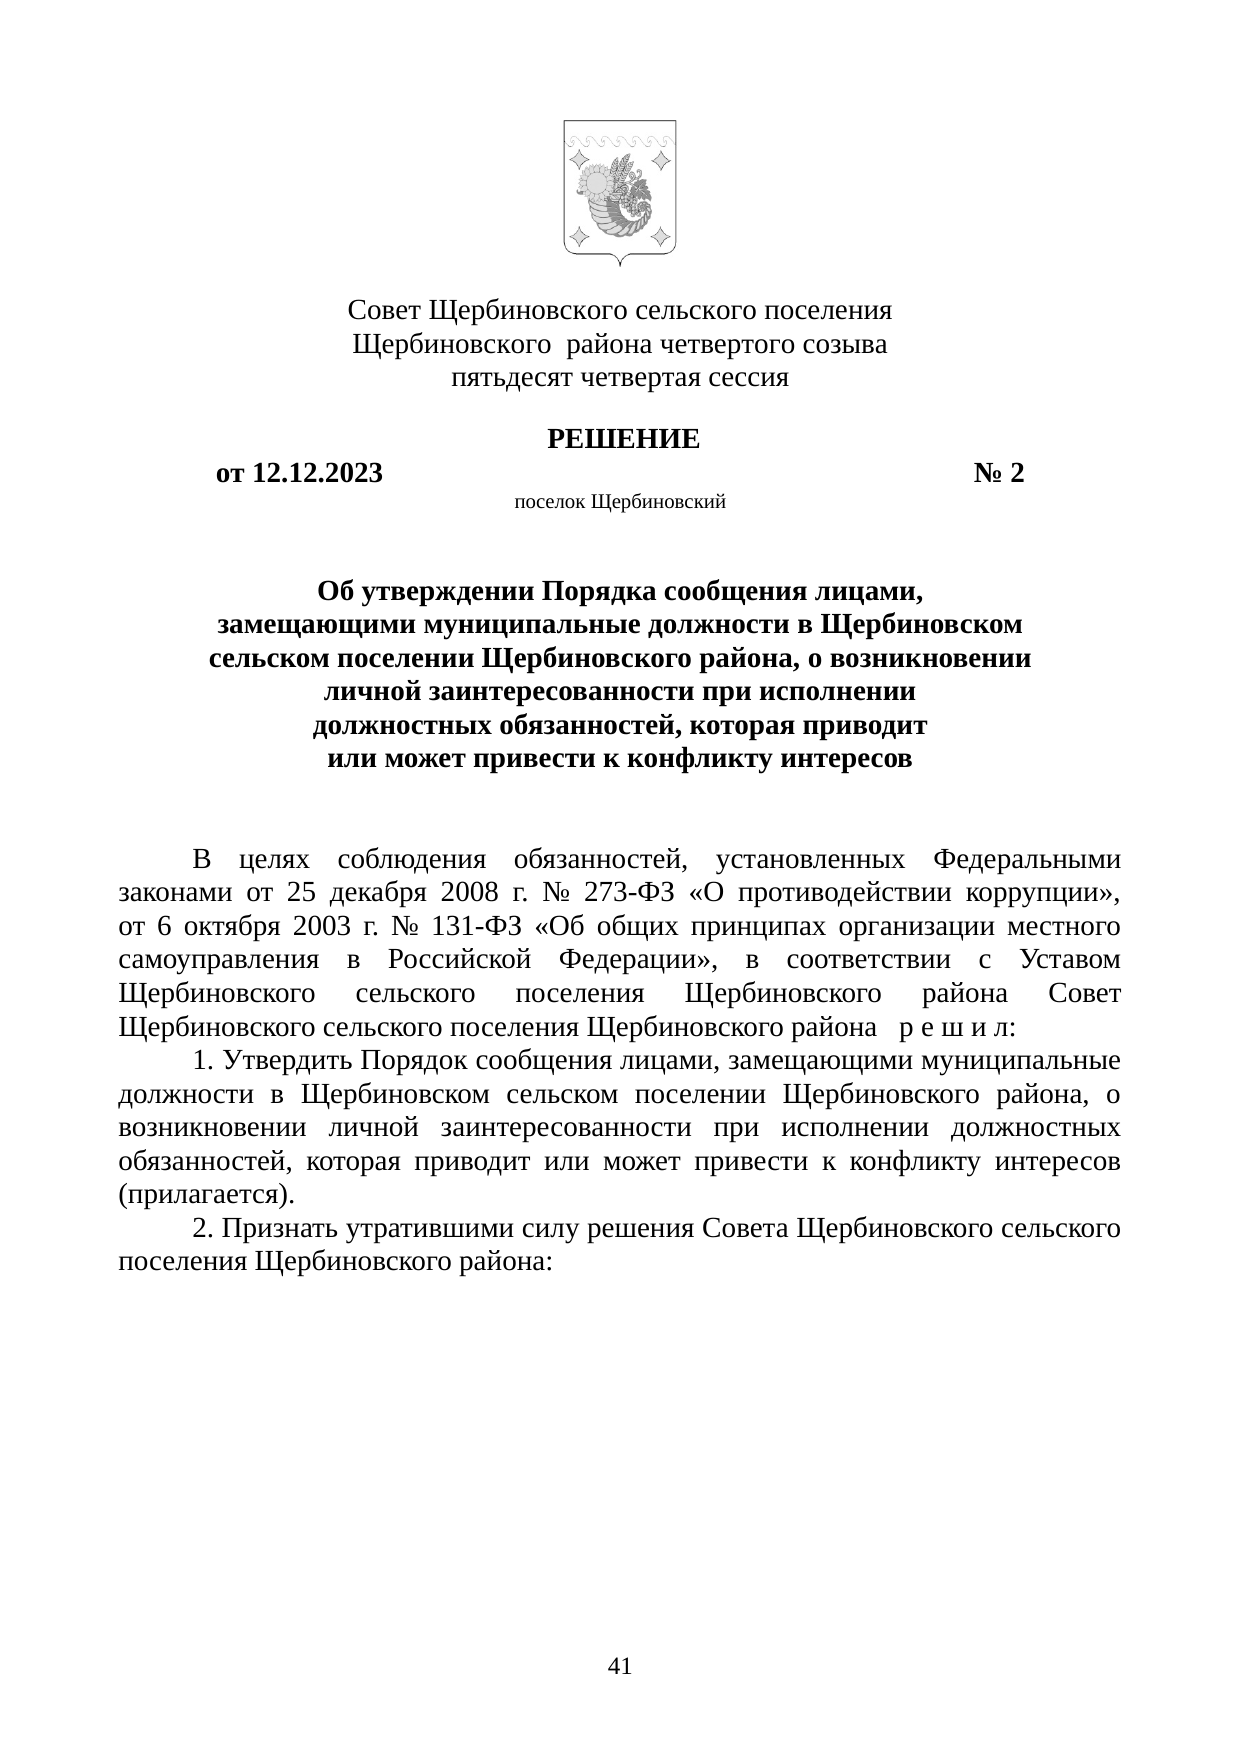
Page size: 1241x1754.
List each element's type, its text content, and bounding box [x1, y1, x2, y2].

text Щербиновского района четвертого созыва [118, 326, 1122, 359]
text пятьдесят четвертая сессия [118, 359, 1122, 393]
text Совет Щербиновского сельского поселения [118, 292, 1122, 326]
text или может привести к конфликту интересов [207, 740, 1033, 774]
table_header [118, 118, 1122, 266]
text личной заинтересованности при исполнении [207, 673, 1033, 707]
text от 12.12.2023 № 2 [118, 455, 1122, 489]
text поселок Щербиновский [118, 489, 1122, 513]
text Об утверждении Порядка сообщения лицами, [207, 573, 1033, 606]
text РЕШЕНИЕ [118, 422, 1122, 455]
text 2. Признать утратившими силу решения Совета Щербиновского сельского поселения Щербиновского района: [118, 1210, 1122, 1277]
text должностных обязанностей, которая приводит [207, 707, 1033, 740]
picture [561, 120, 679, 267]
text замещающими муниципальные должности в Щербиновском сельском поселении Щербиновского района, о возникновении [207, 606, 1033, 673]
text 1. Утвердить Порядок сообщения лицами, замещающими муниципальные должности в Щербиновском сельском поселении Щербиновского района, о возникновении личной заинтересованности при исполнении должностных обязанностей, которая приводит или может привести к конфликту интересов (прилагается). [118, 1042, 1122, 1210]
text В целях соблюдения обязанностей, установленных Федеральными законами от 25 декабря . № 273-ФЗ «О противодействии коррупции», от 6 октября . № 131-ФЗ «Об общих принципах организации местного самоуправления в Российской Федерации», в соответствии с Уставом Щербиновского сельского поселения Щербиновского района Совет Щербиновского сельского поселения Щербиновского района р е ш и л: [118, 841, 1122, 1042]
